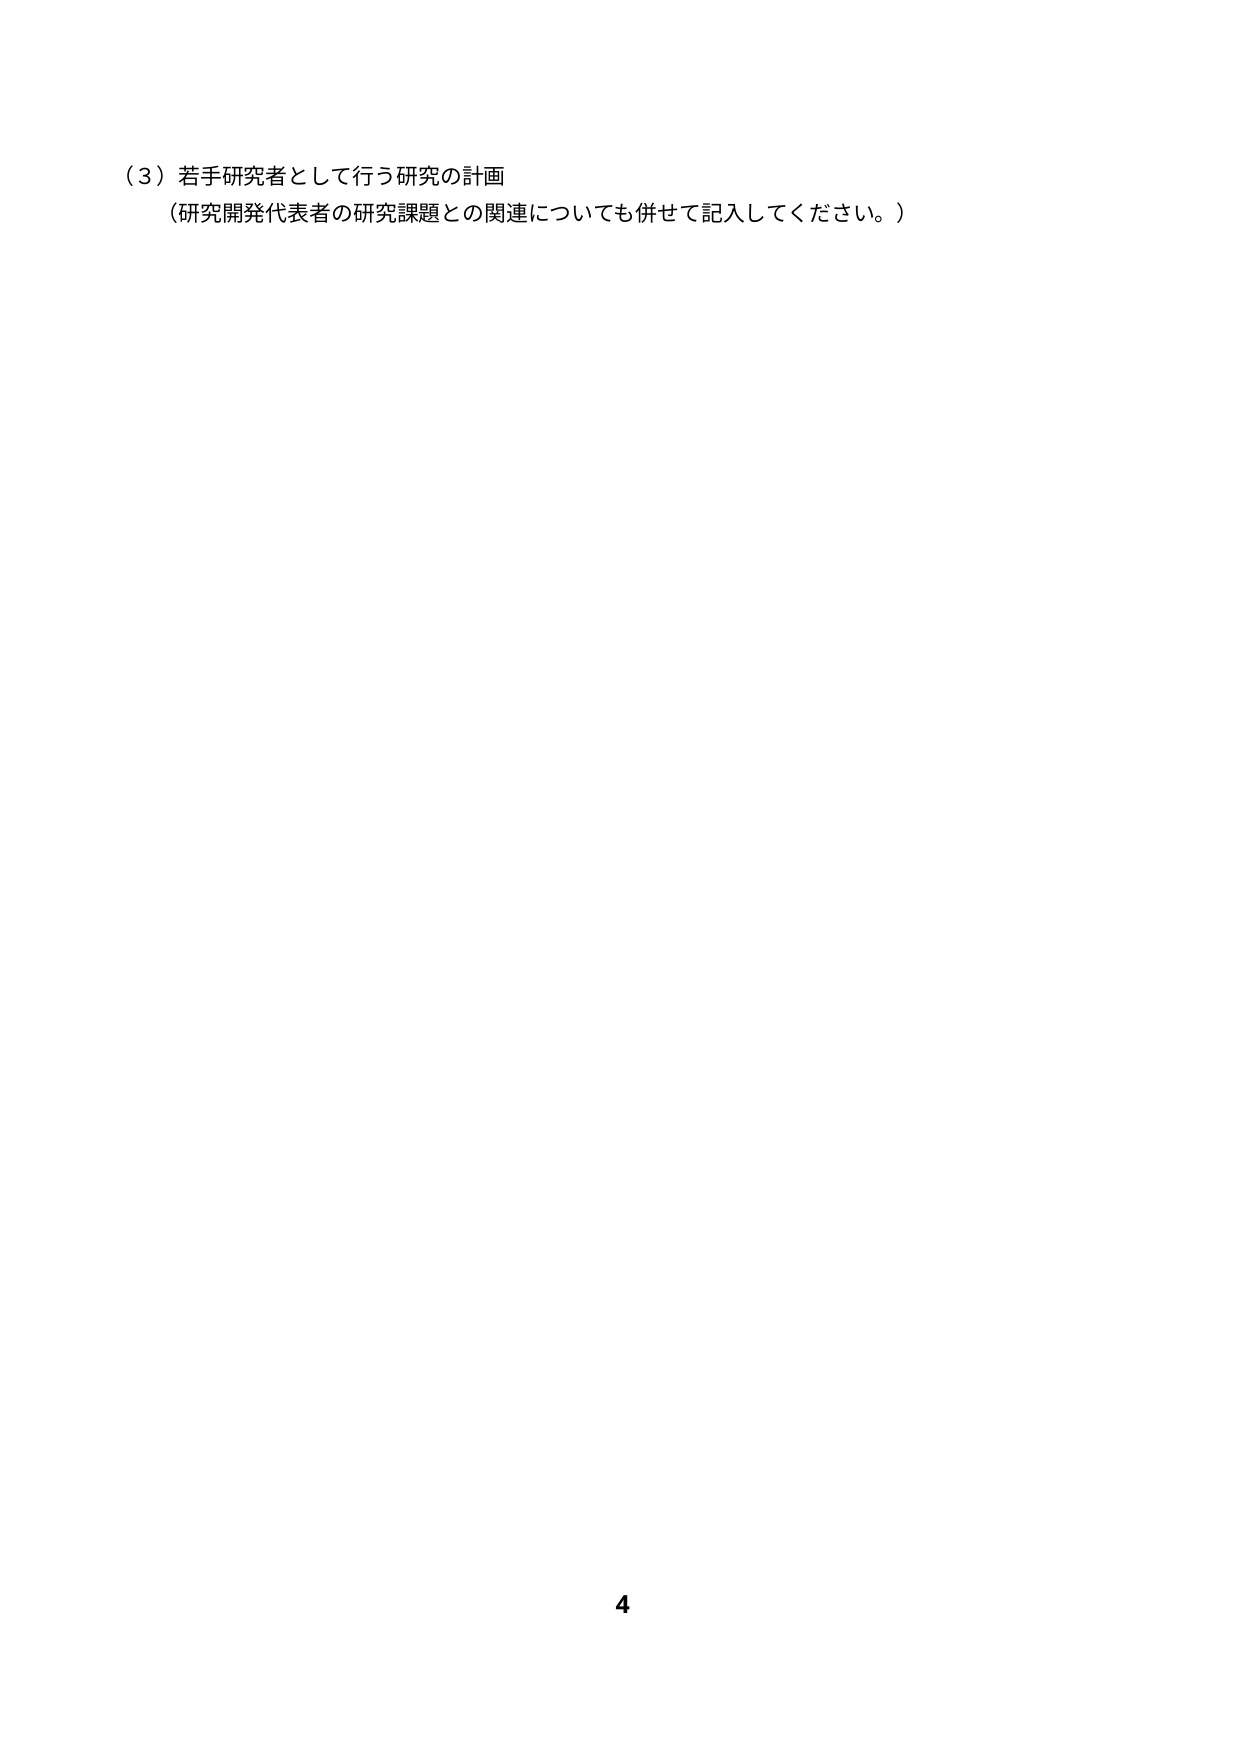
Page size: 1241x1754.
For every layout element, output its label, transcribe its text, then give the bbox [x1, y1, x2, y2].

text （３）若手研究者として行う研究の計画 [112, 156, 1128, 193]
text （研究開発代表者の研究課題との関連についても併せて記入してください。） [112, 193, 1128, 231]
